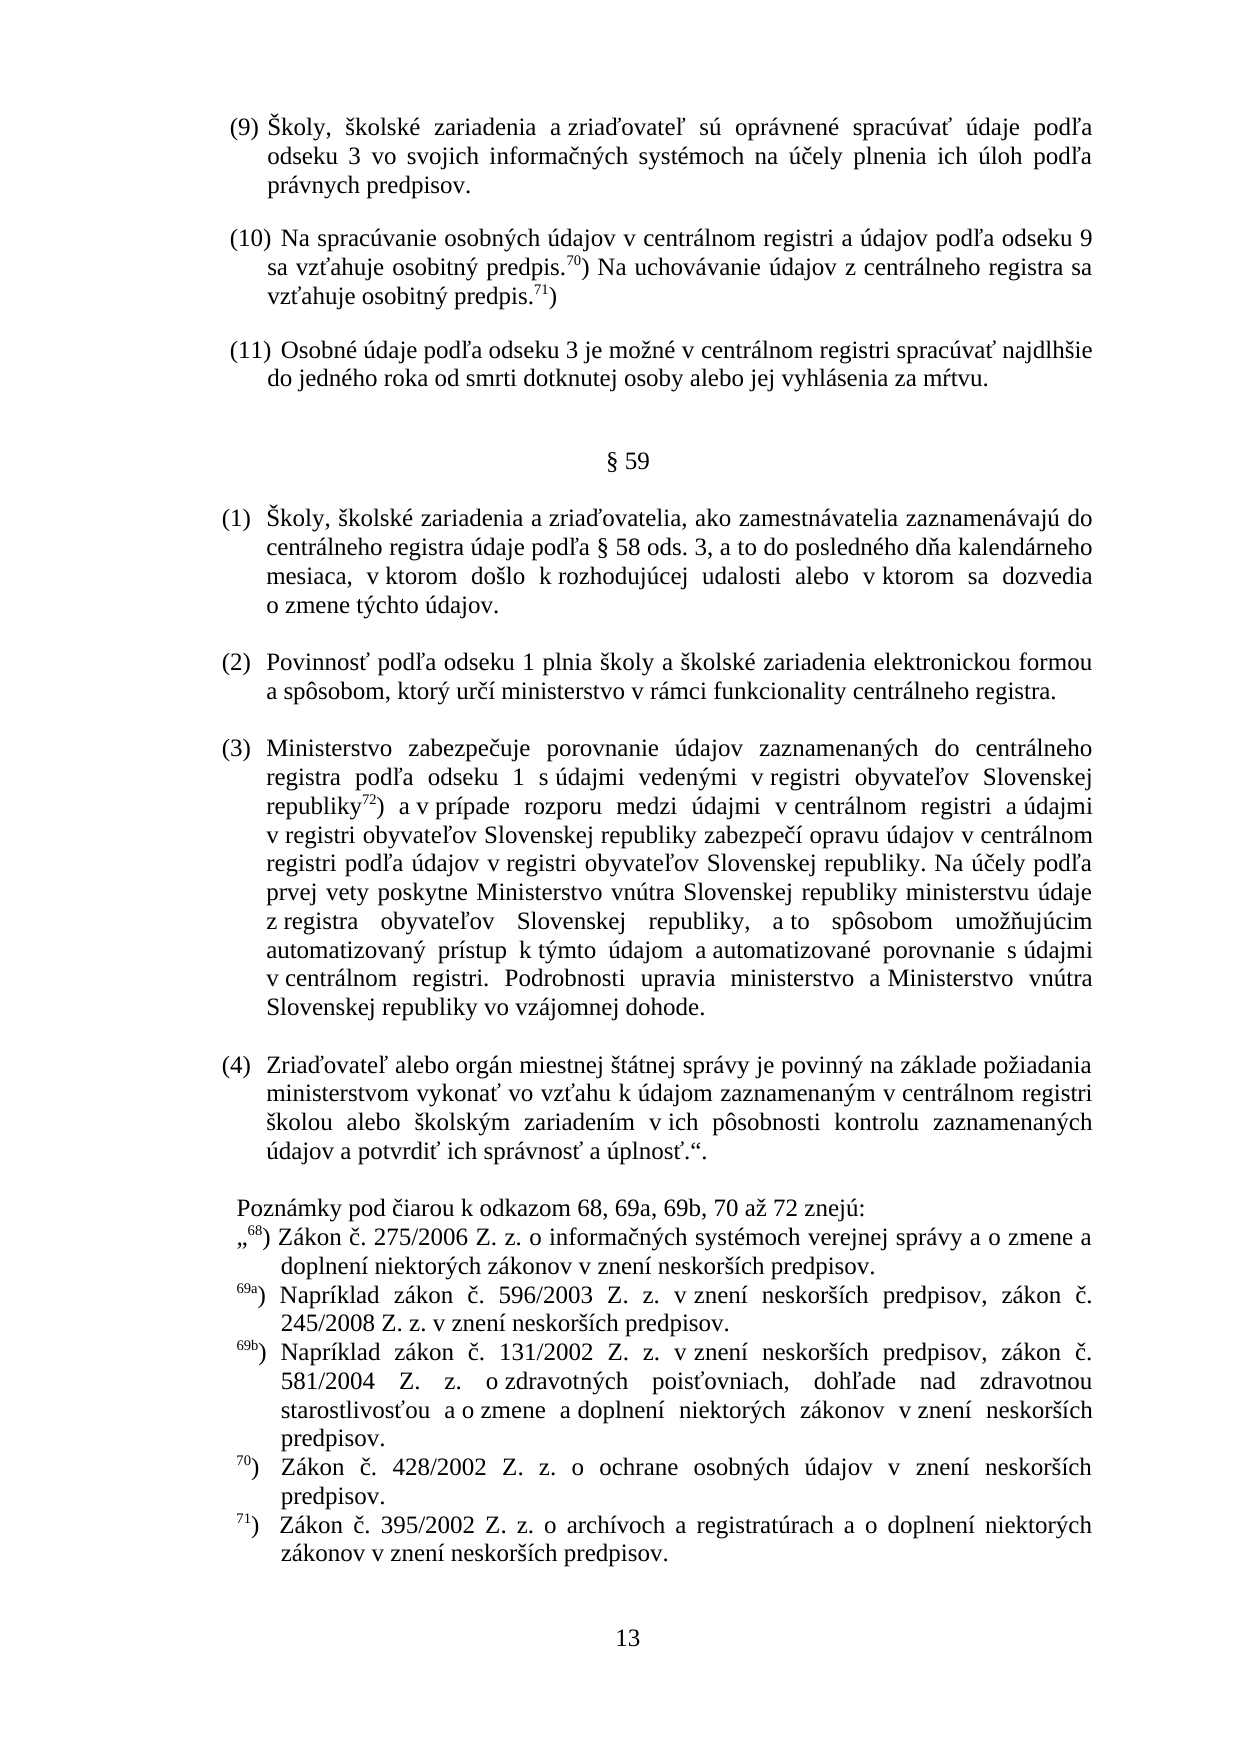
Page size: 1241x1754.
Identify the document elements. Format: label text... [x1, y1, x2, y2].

list Školy, školské zariadenia a zriaďovateľ sú oprávnené spracúvať údaje podľa odseku 3 vo svojich informačných systémoch na účely plnenia ich úloh podľa právnych predpisov. [229, 112, 1093, 198]
list Osobné údaje podľa odseku 3 je možné v centrálnom registri spracúvať najdlhšie do jedného roka od smrti dotknutej osoby alebo jej vyhlásenia za mŕtvu. [229, 335, 1093, 392]
text 70) Zákon č. 428/2002 Z. z. o ochrane osobných údajov v znení neskorších predpisov. [236, 1452, 1093, 1510]
list Na spracúvanie osobných údajov v centrálnom registri a údajov podľa odseku 9 sa vzťahuje osobitný predpis.70) Na uchovávanie údajov z centrálneho registra sa vzťahuje osobitný predpis.71) [229, 223, 1093, 310]
text § 59 [162, 446, 1093, 475]
text „68) Zákon č. 275/2006 Z. z. o informačných systémoch verejnej správy a o zmene a doplnení niektorých zákonov v znení neskorších predpisov. [236, 1222, 1093, 1280]
list Povinnosť podľa odseku 1 plnia školy a školské zariadenia elektronickou formou a spôsobom, ktorý určí ministerstvo v rámci funkcionality centrálneho registra. [222, 647, 1093, 705]
list Školy, školské zariadenia a zriaďovatelia, ako zamestnávatelia zaznamenávajú do centrálneho registra údaje podľa § 58 ods. 3, a to do posledného dňa kalendárneho mesiaca, v ktorom došlo k rozhodujúcej udalosti alebo v ktorom sa dozvedia o zmene týchto údajov. [222, 503, 1093, 618]
text 69a) Napríklad zákon č. 596/2003 Z. z. v znení neskorších predpisov, zákon č. 245/2008 Z. z. v znení neskorších predpisov. [236, 1280, 1093, 1337]
list Zriaďovateľ alebo orgán miestnej štátnej správy je povinný na základe požiadania ministerstvom vykonať vo vzťahu k údajom zaznamenaným v centrálnom registri školou alebo školským zariadením v ich pôsobnosti kontrolu zaznamenaných údajov a potvrdiť ich správnosť a úplnosť.“. [222, 1050, 1093, 1165]
text 69b) Napríklad zákon č. 131/2002 Z. z. v znení neskorších predpisov, zákon č. 581/2004 Z. z. o zdravotných poisťovniach, dohľade nad zdravotnou starostlivosťou a o zmene a doplnení niektorých zákonov v znení neskorších predpisov. [236, 1337, 1093, 1452]
text Poznámky pod čiarou k odkazom 68, 69a, 69b, 70 až 72 znejú: [236, 1193, 1093, 1222]
text 71) Zákon č. 395/2002 Z. z. o archívoch a registratúrach a o doplnení niektorých zákonov v znení neskorších predpisov. [236, 1510, 1093, 1567]
list Ministerstvo zabezpečuje porovnanie údajov zaznamenaných do centrálneho registra podľa odseku 1 s údajmi vedenými v registri obyvateľov Slovenskej republiky72) a v prípade rozporu medzi údajmi v centrálnom registri a údajmi v registri obyvateľov Slovenskej republiky zabezpečí opravu údajov v centrálnom registri podľa údajov v registri obyvateľov Slovenskej republiky. Na účely podľa prvej vety poskytne Ministerstvo vnútra Slovenskej republiky ministerstvu údaje z registra obyvateľov Slovenskej republiky, a to spôsobom umožňujúcim automatizovaný prístup k týmto údajom a automatizované porovnanie s údajmi v centrálnom registri. Podrobnosti upravia ministerstvo a Ministerstvo vnútra Slovenskej republiky vo vzájomnej dohode. [222, 733, 1093, 1021]
